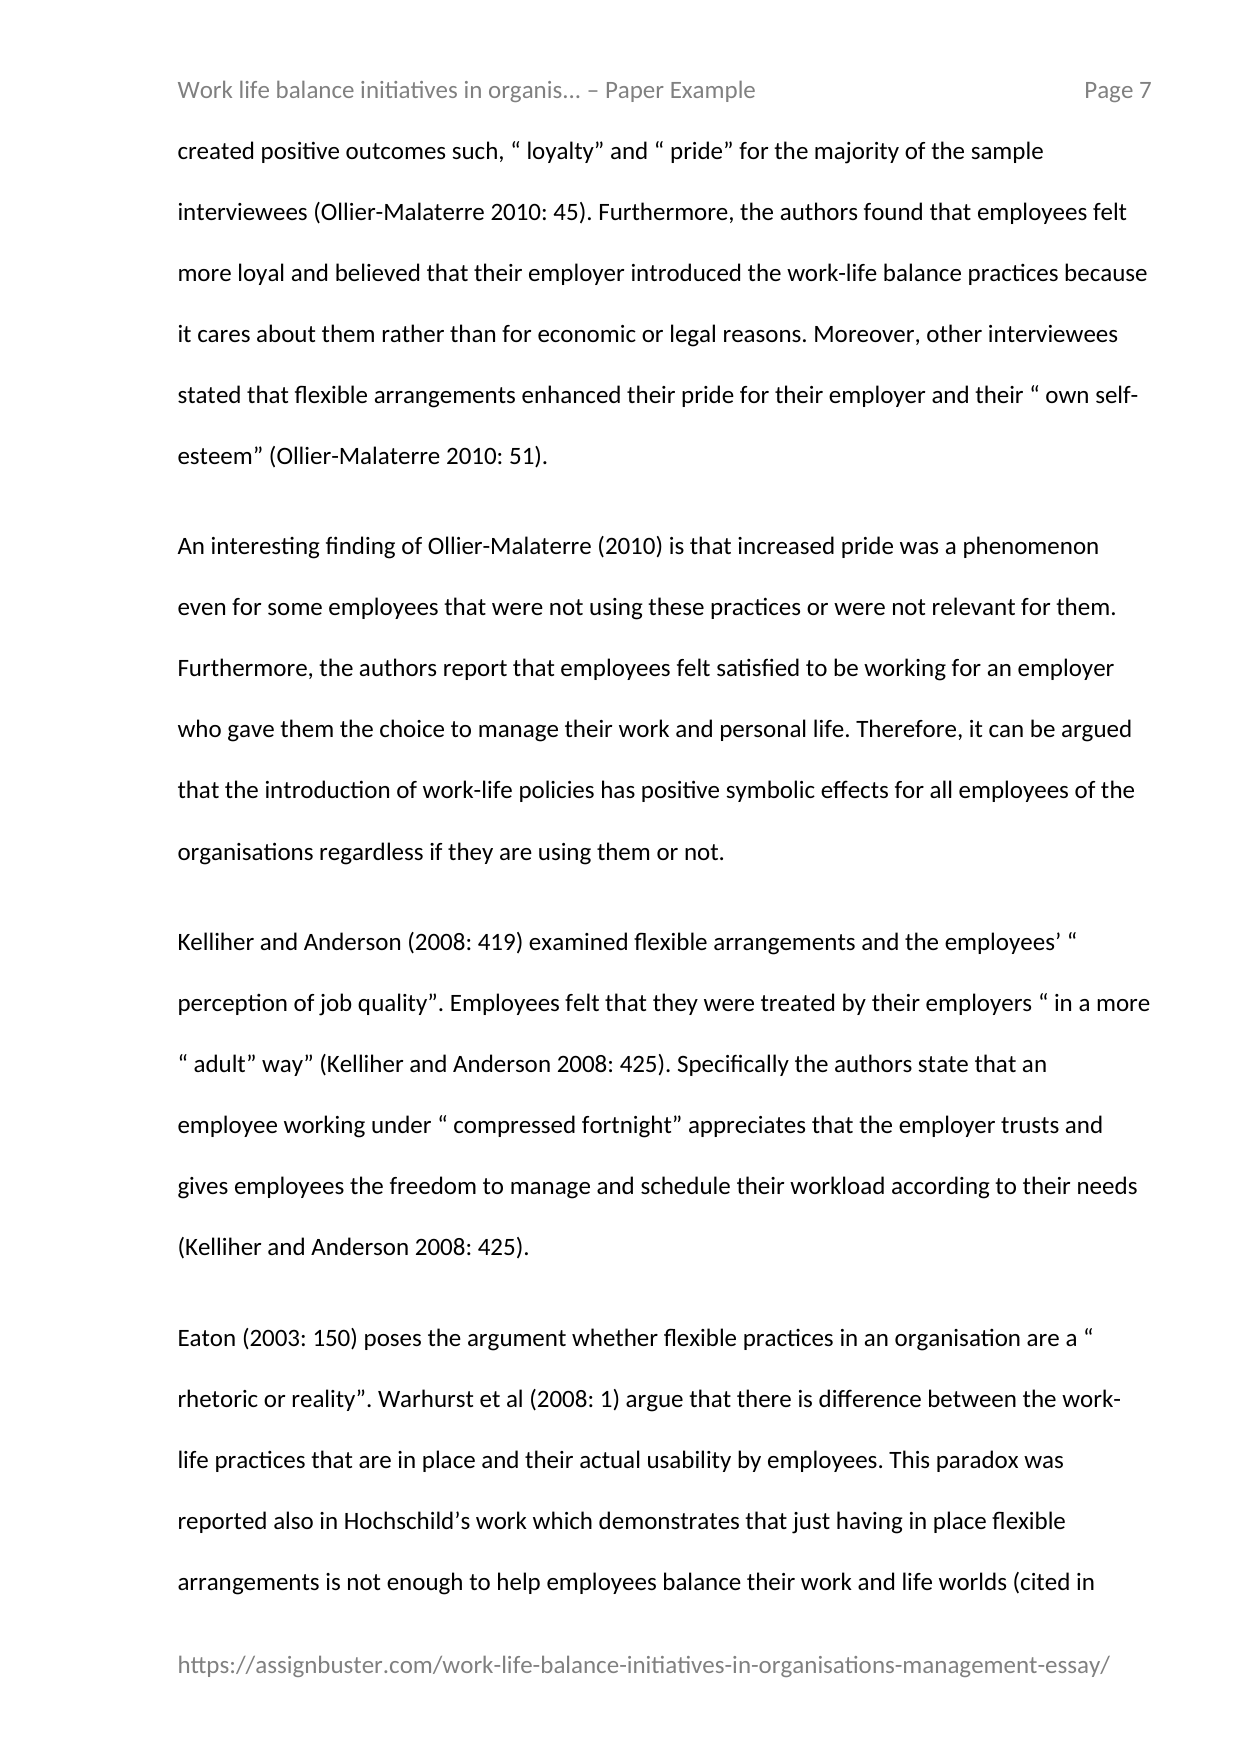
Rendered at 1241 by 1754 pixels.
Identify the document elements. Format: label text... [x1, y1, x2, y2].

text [177, 135, 1152, 471]
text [177, 1322, 1152, 1597]
text An interesting finding of Ollier-Malaterre (2010) is that increased pride was a phenomenon even for some employees that were not using these practices or were not relevant for them. Furthermore, the authors report that employees felt satisfied to be working for an employer who gave them the choice to manage their work and personal life. Therefore, it can be argued that the introduction of work-life policies has positive symbolic effects for all employees of the organisations regardless if they are using them or not. [177, 531, 1152, 866]
text Kelliher and Anderson (2008: 419) examined flexible arrangements and the employees’ “ perception of job quality”. Employees felt that they were treated by their employers “ in a more “ adult” way” (Kelliher and Anderson 2008: 425). Specifically the authors state that an employee working under “ compressed fortnight” appreciates that the employer trusts and gives employees the freedom to manage and schedule their workload according to their needs (Kelliher and Anderson 2008: 425). [177, 926, 1152, 1262]
